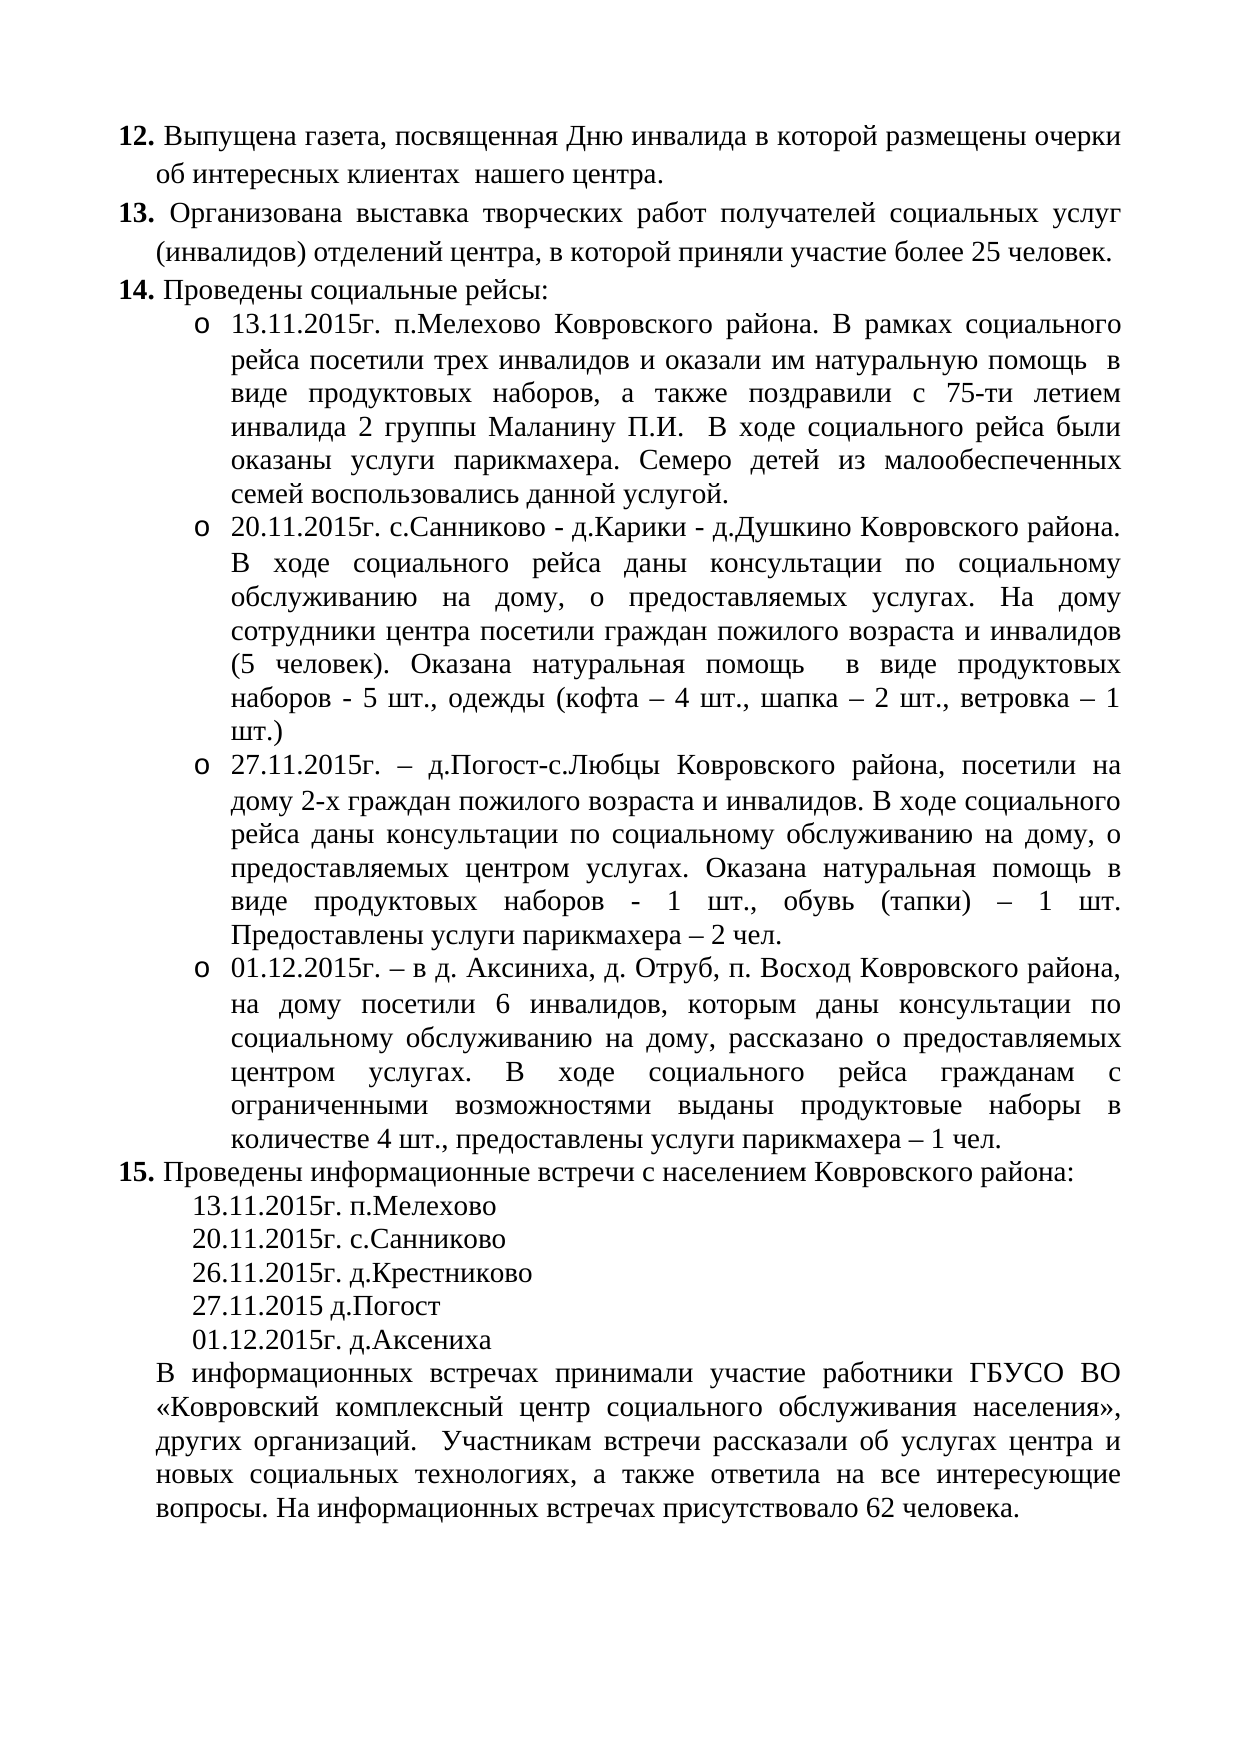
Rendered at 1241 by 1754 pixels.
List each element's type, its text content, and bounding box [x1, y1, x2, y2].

list Выпущена газета, посвященная Дню инвалида в которой размещены очерки об интересных клиентах нашего центра. [118, 118, 1122, 190]
list Проведены социальные рейсы: [118, 272, 1122, 306]
list Организована выставка творческих работ получателей социальных услуг (инвалидов) отделений центра, в которой приняли участие более 25 человек. [118, 195, 1122, 267]
list В информационных встречах принимали участие работники ГБУСО ВО «Ковровский комплексный центр социального обслуживания населения», других организаций. Участникам встречи рассказали об услугах центра и новых социальных технологиях, а также ответила на все интересующие вопросы. На информационных встречах присутствовало 62 человека. [156, 1356, 1122, 1523]
list Проведены информационные встречи с населением Ковровского района: [118, 1154, 1122, 1188]
list 13.11.2015г. п.Мелехово Ковровского района. В рамках социального рейса посетили трех инвалидов и оказали им натуральную помощь в виде продуктовых наборов, а также поздравили с 75-ти летием инвалида 2 группы Маланину П.И. В ходе социального рейса были оказаны услуги парикмахера. Семеро детей из малообеспеченных семей воспользовались данной услугой. [193, 306, 1122, 509]
text 20.11.2015г. с.Санниково [118, 1221, 1122, 1255]
text 26.11.2015г. д.Крестниково [118, 1255, 1122, 1288]
text 27.11.2015 д.Погост [118, 1288, 1122, 1322]
text 13.11.2015г. п.Мелехово [118, 1188, 1122, 1221]
list 20.11.2015г. с.Санниково - д.Карики - д.Душкино Ковровского района. В ходе социального рейса даны консультации по социальному обслуживанию на дому, о предоставляемых услугах. На дому сотрудники центра посетили граждан пожилого возраста и инвалидов (5 человек). Оказана натуральная помощь в виде продуктовых наборов - 5 шт., одежды (кофта – 4 шт., шапка – 2 шт., ветровка – 1 шт.) [193, 509, 1122, 747]
list 27.11.2015г. – д.Погост-с.Любцы Ковровского района, посетили на дому 2-х граждан пожилого возраста и инвалидов. В ходе социального рейса даны консультации по социальному обслуживанию на дому, о предоставляемых центром услугах. Оказана натуральная помощь в виде продуктовых наборов - 1 шт., обувь (тапки) – 1 шт. Предоставлены услуги парикмахера – 2 чел. [193, 747, 1122, 951]
text 01.12.2015г. д.Аксениха [118, 1322, 1122, 1356]
list 01.12.2015г. – в д. Аксиниха, д. Отруб, п. Восход Ковровского района, на дому посетили 6 инвалидов, которым даны консультации по социальному обслуживанию на дому, рассказано о предоставляемых центром услугах. В ходе социального рейса гражданам с ограниченными возможностями выданы продуктовые наборы в количестве 4 шт., предоставлены услуги парикмахера – 1 чел. [193, 951, 1122, 1154]
